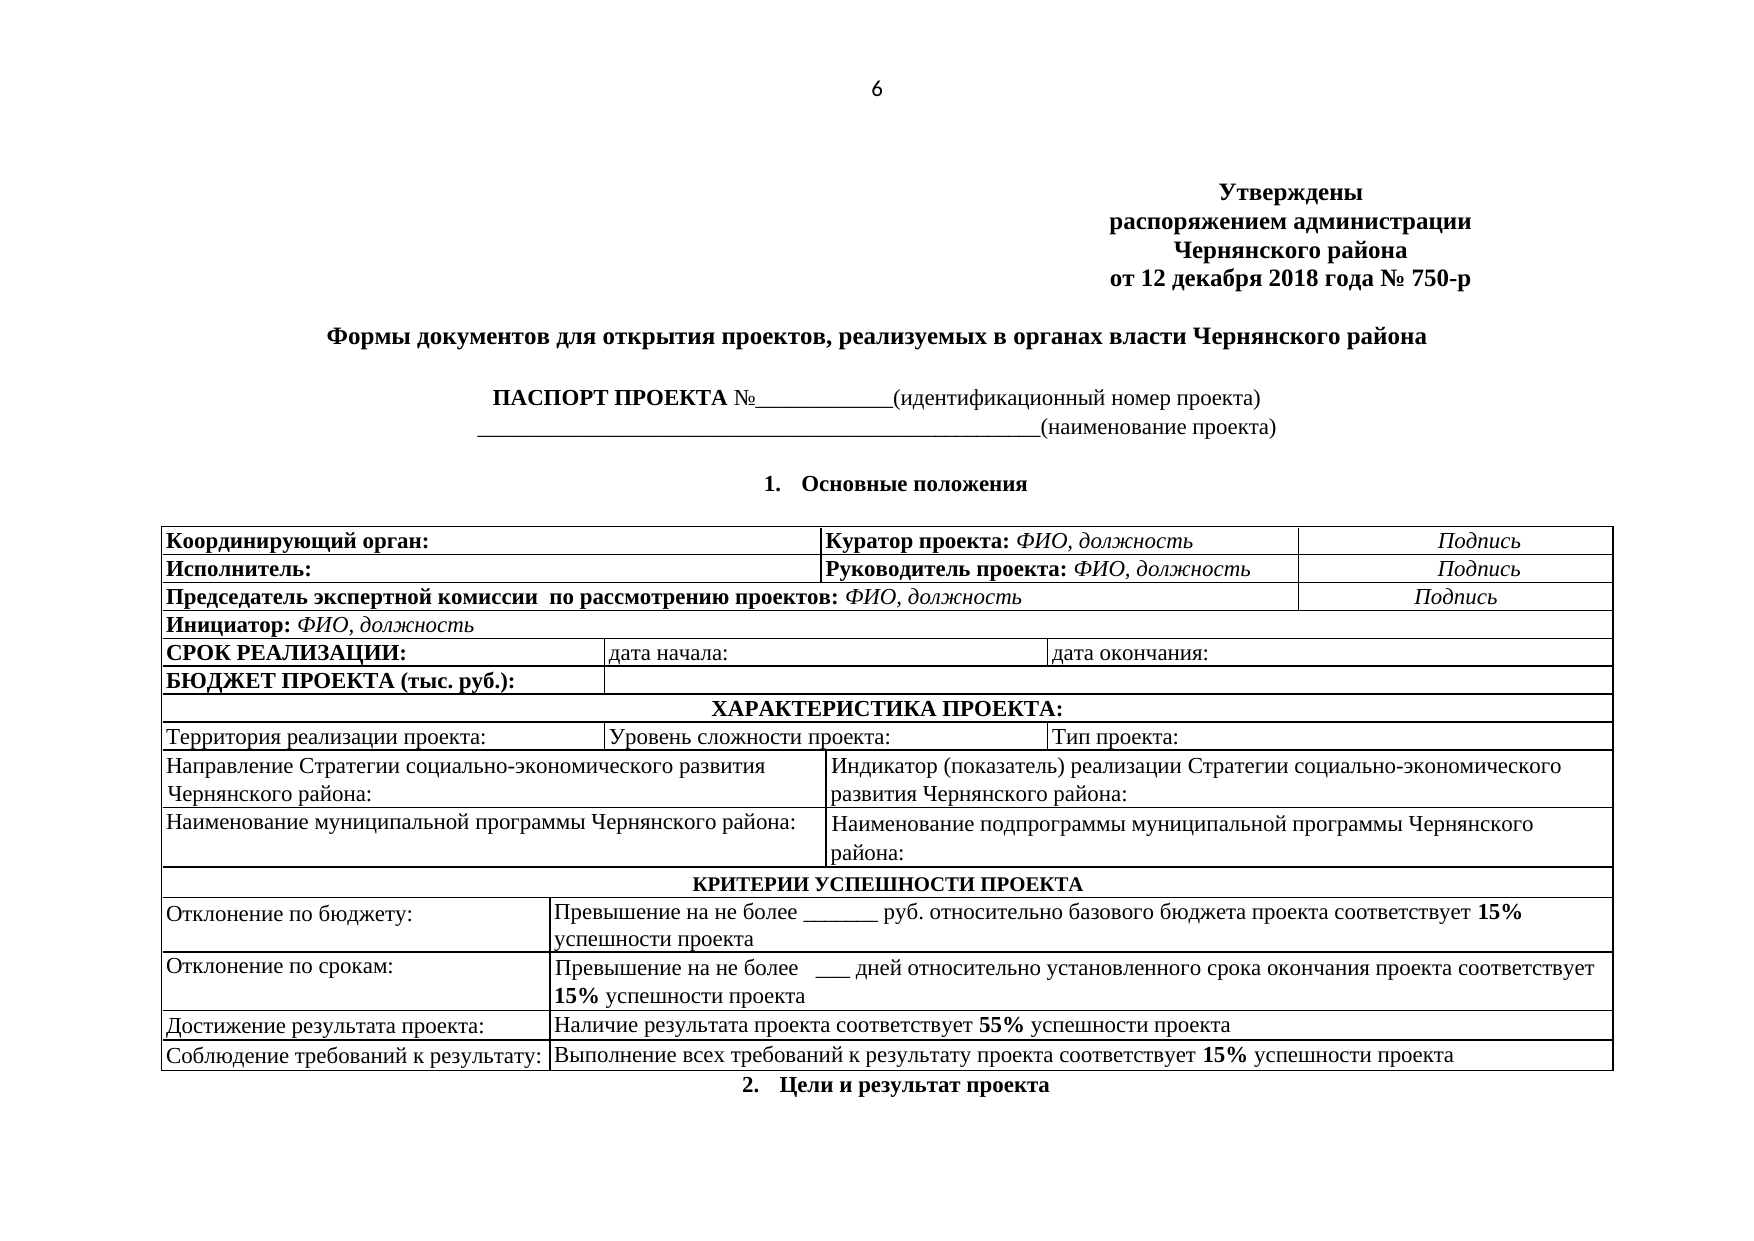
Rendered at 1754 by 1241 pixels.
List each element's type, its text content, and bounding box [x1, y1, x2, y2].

table_cell Индикатор (показатель) реализации Стратегии социально-экономического развития Чернянского района: [827, 751, 1612, 807]
list Цели и результат проекта [156, 554, 1636, 1098]
table_cell КРИТЕРИИ УСПЕШНОСТИ ПРОЕКТА [162, 867, 1612, 897]
table_cell Подпись [1299, 583, 1612, 609]
table_cell Руководитель проекта: ФИО, должность [822, 555, 1298, 582]
table_header Координирующий орган: [162, 527, 821, 554]
table_cell Тип проекта: [1048, 723, 1612, 749]
table_cell СРОК РЕАЛИЗАЦИИ: [162, 639, 604, 665]
table_cell Уровень сложности проекта: [605, 723, 1047, 749]
text Формы документов для открытия проектов, реализуемых в органах власти Чернянского района [118, 321, 1636, 350]
table_cell Инициатор: ФИО, должность [162, 611, 1612, 637]
text ПАСПОРТ ПРОЕКТА №____________(идентификационный номер проекта) [118, 384, 1636, 410]
table_cell Территория реализации проекта: [162, 722, 604, 749]
table_cell Наименование муниципальной программы Чернянского района: [162, 808, 825, 866]
table_cell дата начала: [605, 639, 1047, 665]
table_cell Направление Стратегии социально-экономического развития Чернянского района: [162, 750, 825, 807]
table_cell Исполнитель: [162, 555, 820, 582]
table_cell Превышение на не более ___ дней относительно установленного срока окончания проекта соответствует 15% успешности проекта [551, 953, 1612, 1010]
table_cell Подпись [1299, 555, 1612, 582]
text Чернянского района [945, 235, 1636, 263]
table_header Подпись [1299, 527, 1612, 554]
table_cell Превышение на не более руб. относительно базового бюджета проекта соответствует 15% успешности проекта [551, 898, 1612, 951]
text _______________________________________ (наименование проекта) [118, 413, 1636, 439]
table_cell Отклонение по срокам: [162, 952, 549, 1010]
text распоряжением администрации [945, 206, 1636, 235]
table_cell Отклонение по бюджету: [162, 898, 549, 951]
table_cell Наименование подпрограммы муниципальной программы Чернянского района: [827, 808, 1612, 866]
table_cell [605, 667, 1612, 693]
table_cell Достижение результата проекта: [162, 1011, 549, 1039]
table_cell Наличие результата проекта соответствует 55% успешности проекта [551, 1011, 1612, 1039]
list Основные положения [156, 471, 1636, 497]
table_cell Председатель экспертной комиссии по рассмотрению проектов: ФИО, должность [162, 583, 1298, 609]
table_cell дата окончания: [1048, 639, 1612, 665]
table_header Куратор проекта: ФИО, должность [822, 527, 1298, 554]
table_cell БЮДЖЕТ ПРОЕКТА (тыс. руб.): [162, 666, 604, 693]
text Утверждены [945, 177, 1636, 206]
table_cell Соблюдение требований к результату: [162, 1040, 549, 1070]
table_cell ХАРАКТЕРИСТИКА ПРОЕКТА: [162, 694, 1612, 721]
text от 12 декабря 2018 года № 750-р [945, 263, 1636, 292]
table_cell Выполнение всех требований к результату проекта соответствует 15% успешности проекта [551, 1041, 1612, 1070]
